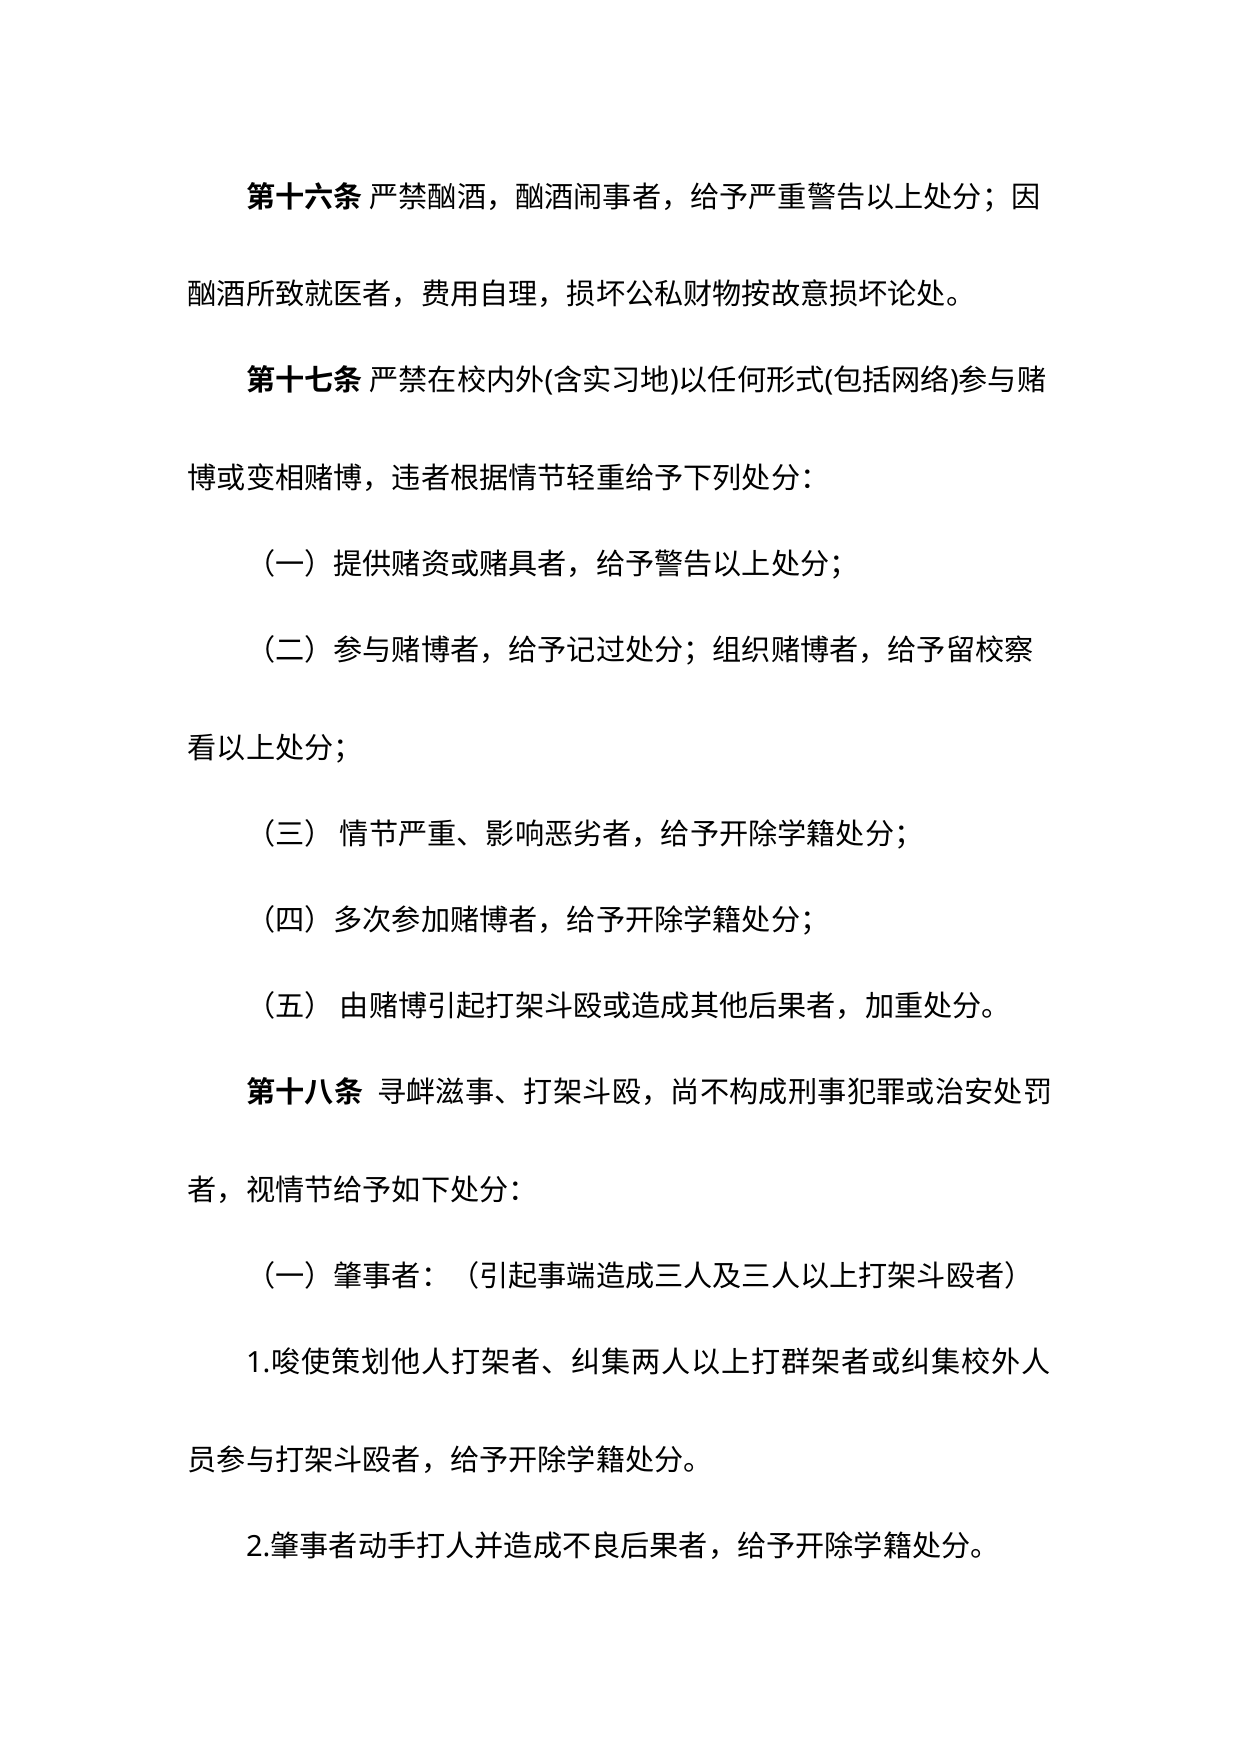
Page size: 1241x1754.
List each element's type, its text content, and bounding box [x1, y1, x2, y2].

text 第十七条 严禁在校内外(含实习地)以任何形式(包括网络)参与赌博或变相赌博，违者根据情节轻重给予下列处分： [187, 346, 1053, 508]
text （一）提供赌资或赌具者，给予警告以上处分； [187, 529, 1053, 594]
text （五） 由赌博引起打架斗殴或造成其他后果者，加重处分。 [187, 971, 1053, 1036]
text （一）肇事者：（引起事端造成三人及三人以上打架斗殴者） [187, 1241, 1053, 1306]
text （二）参与赌博者，给予记过处分；组织赌博者，给予留校察看以上处分； [187, 615, 1053, 778]
text 2.肇事者动手打人并造成不良后果者，给予开除学籍处分。 [187, 1511, 1053, 1576]
text （三） 情节严重、影响恶劣者，给予开除学籍处分； [187, 799, 1053, 864]
text （四）多次参加赌博者，给予开除学籍处分； [187, 885, 1053, 950]
text 第十八条 寻衅滋事、打架斗殴，尚不构成刑事犯罪或治安处罚者，视情节给予如下处分： [187, 1057, 1053, 1220]
text 1.唆使策划他人打架者、纠集两人以上打群架者或纠集校外人员参与打架斗殴者，给予开除学籍处分。 [187, 1327, 1053, 1490]
text 第十六条 严禁酗酒，酗酒闹事者，给予严重警告以上处分；因酗酒所致就医者，费用自理，损坏公私财物按故意损坏论处。 [187, 162, 1053, 324]
